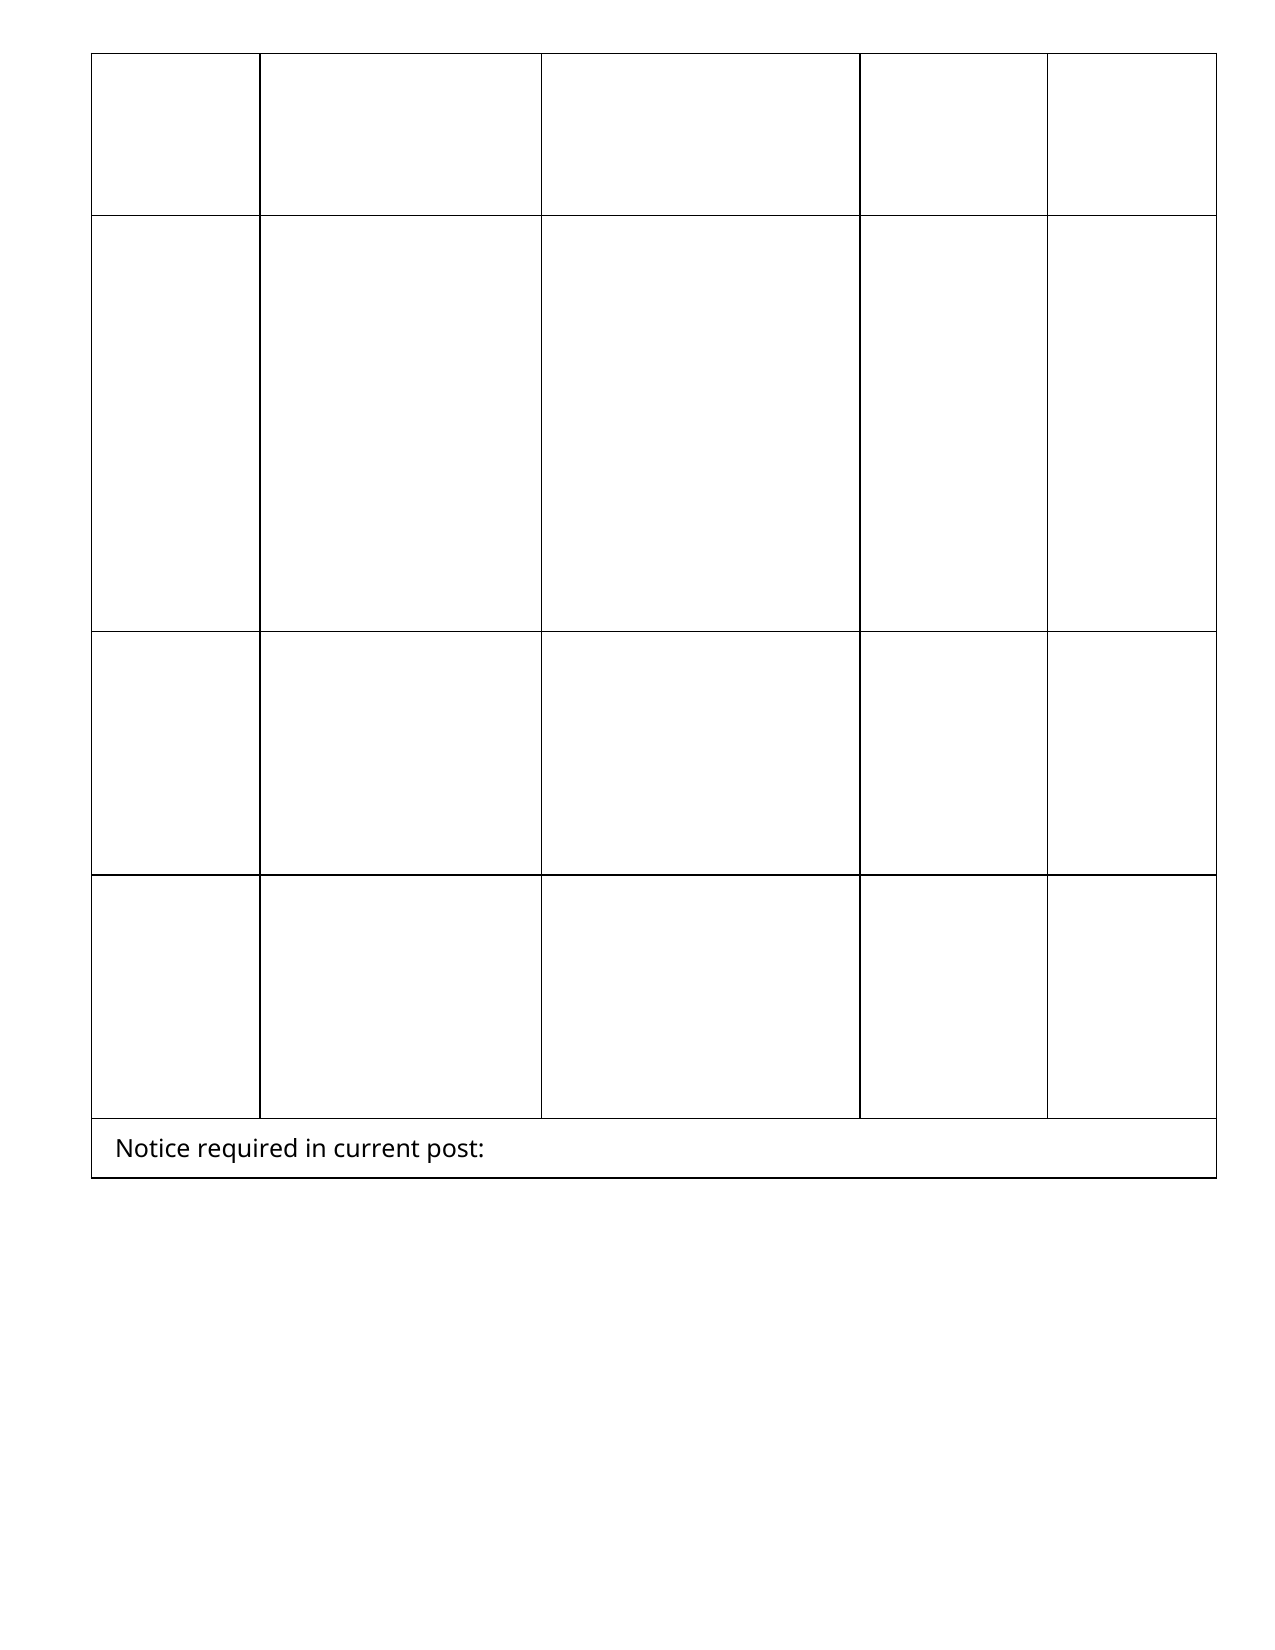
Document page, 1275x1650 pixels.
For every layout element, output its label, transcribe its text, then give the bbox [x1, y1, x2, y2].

table_cell [542, 876, 859, 1117]
table_cell [261, 216, 541, 631]
table_cell [1048, 216, 1216, 631]
table_cell Notice required in current post: [92, 1119, 1216, 1177]
table_cell [542, 216, 859, 631]
table_cell [1048, 54, 1216, 214]
table_cell [861, 54, 1047, 214]
table_cell [261, 876, 541, 1117]
table_cell [261, 54, 541, 214]
table_cell [92, 216, 259, 631]
table_cell [542, 54, 859, 214]
table_cell [861, 216, 1047, 631]
table_cell [92, 876, 259, 1117]
table_cell [1048, 876, 1216, 1117]
table_cell [261, 632, 541, 874]
table_cell [861, 876, 1047, 1117]
table_cell [542, 632, 859, 874]
table_cell [1048, 632, 1216, 874]
table_cell [92, 54, 259, 214]
table_cell [92, 632, 259, 874]
table_cell [861, 632, 1047, 874]
